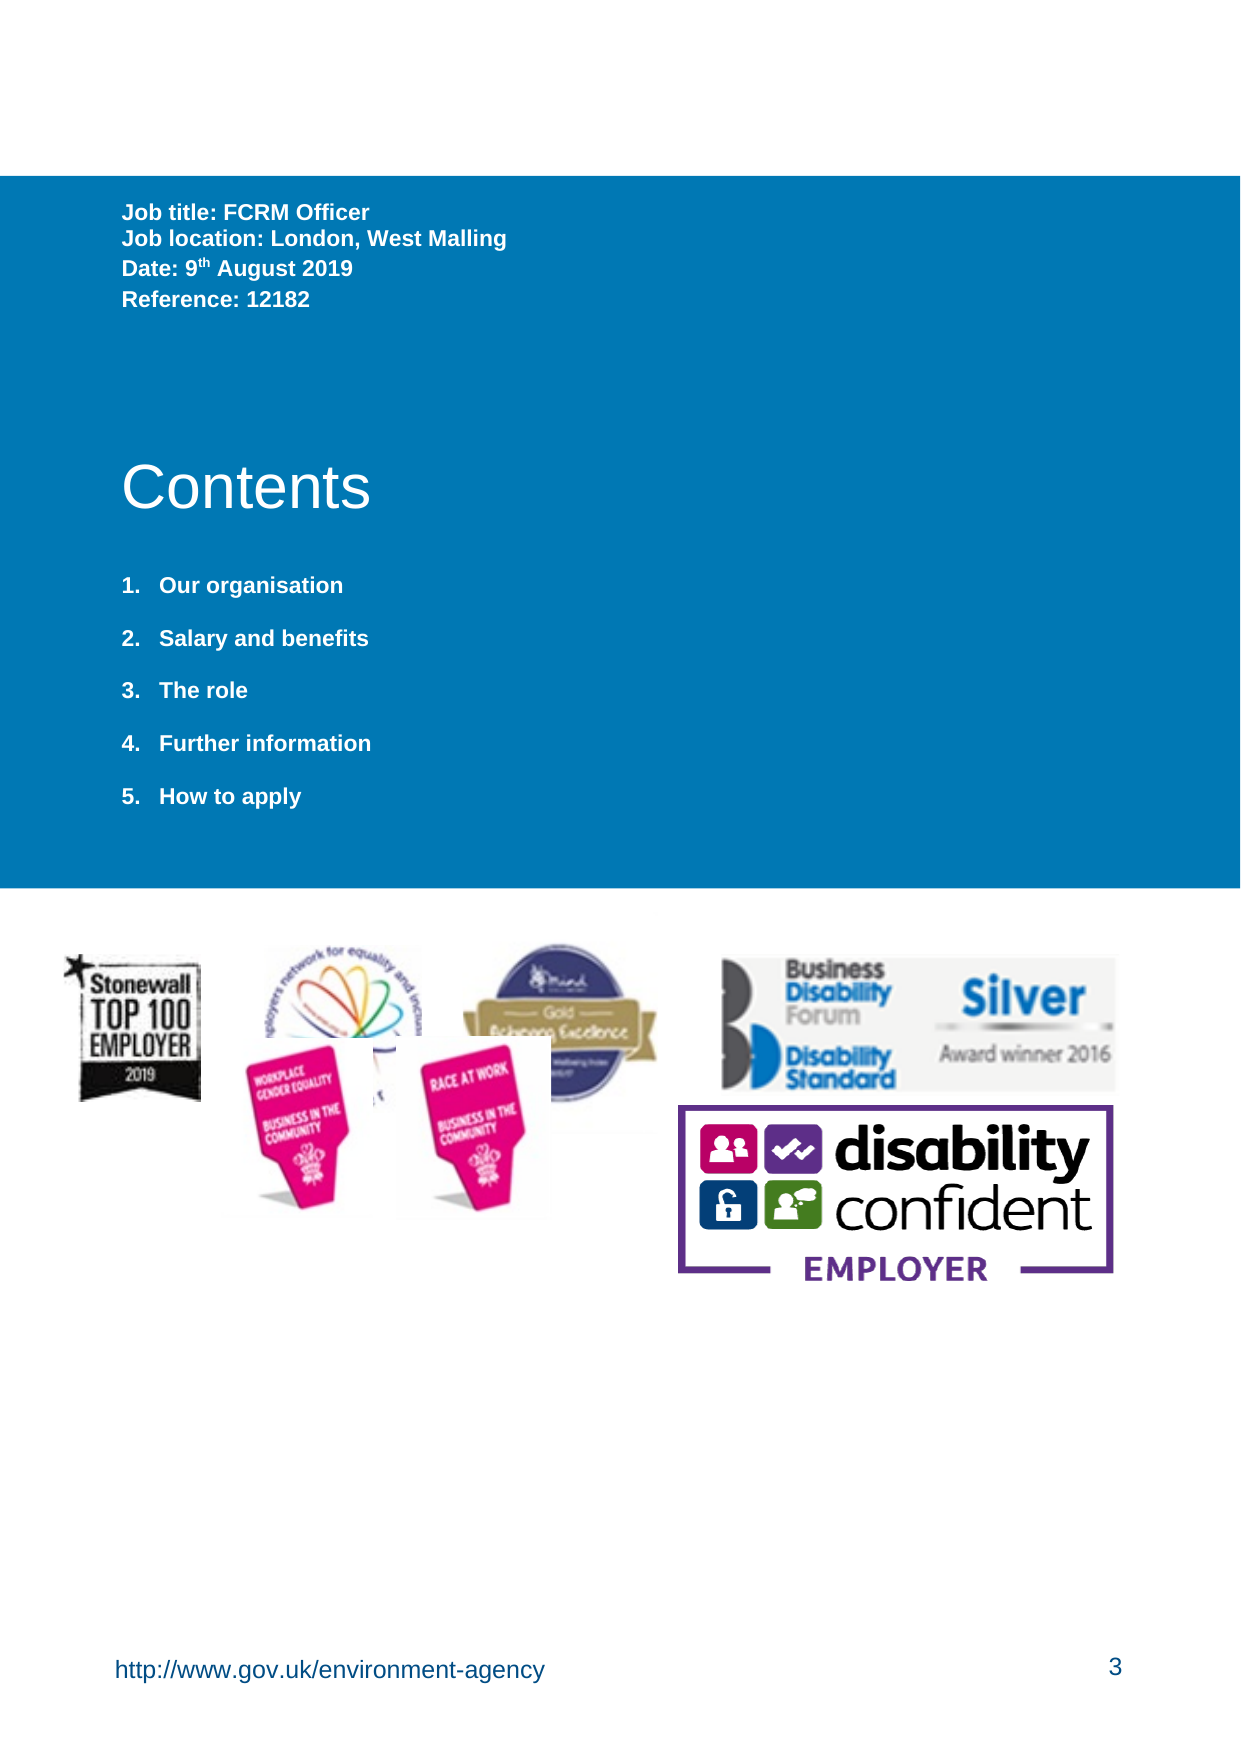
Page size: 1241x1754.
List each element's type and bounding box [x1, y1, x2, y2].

picture [219, 912, 657, 1217]
picture [63, 954, 201, 1102]
picture [675, 1105, 1113, 1291]
picture [719, 954, 1118, 1095]
